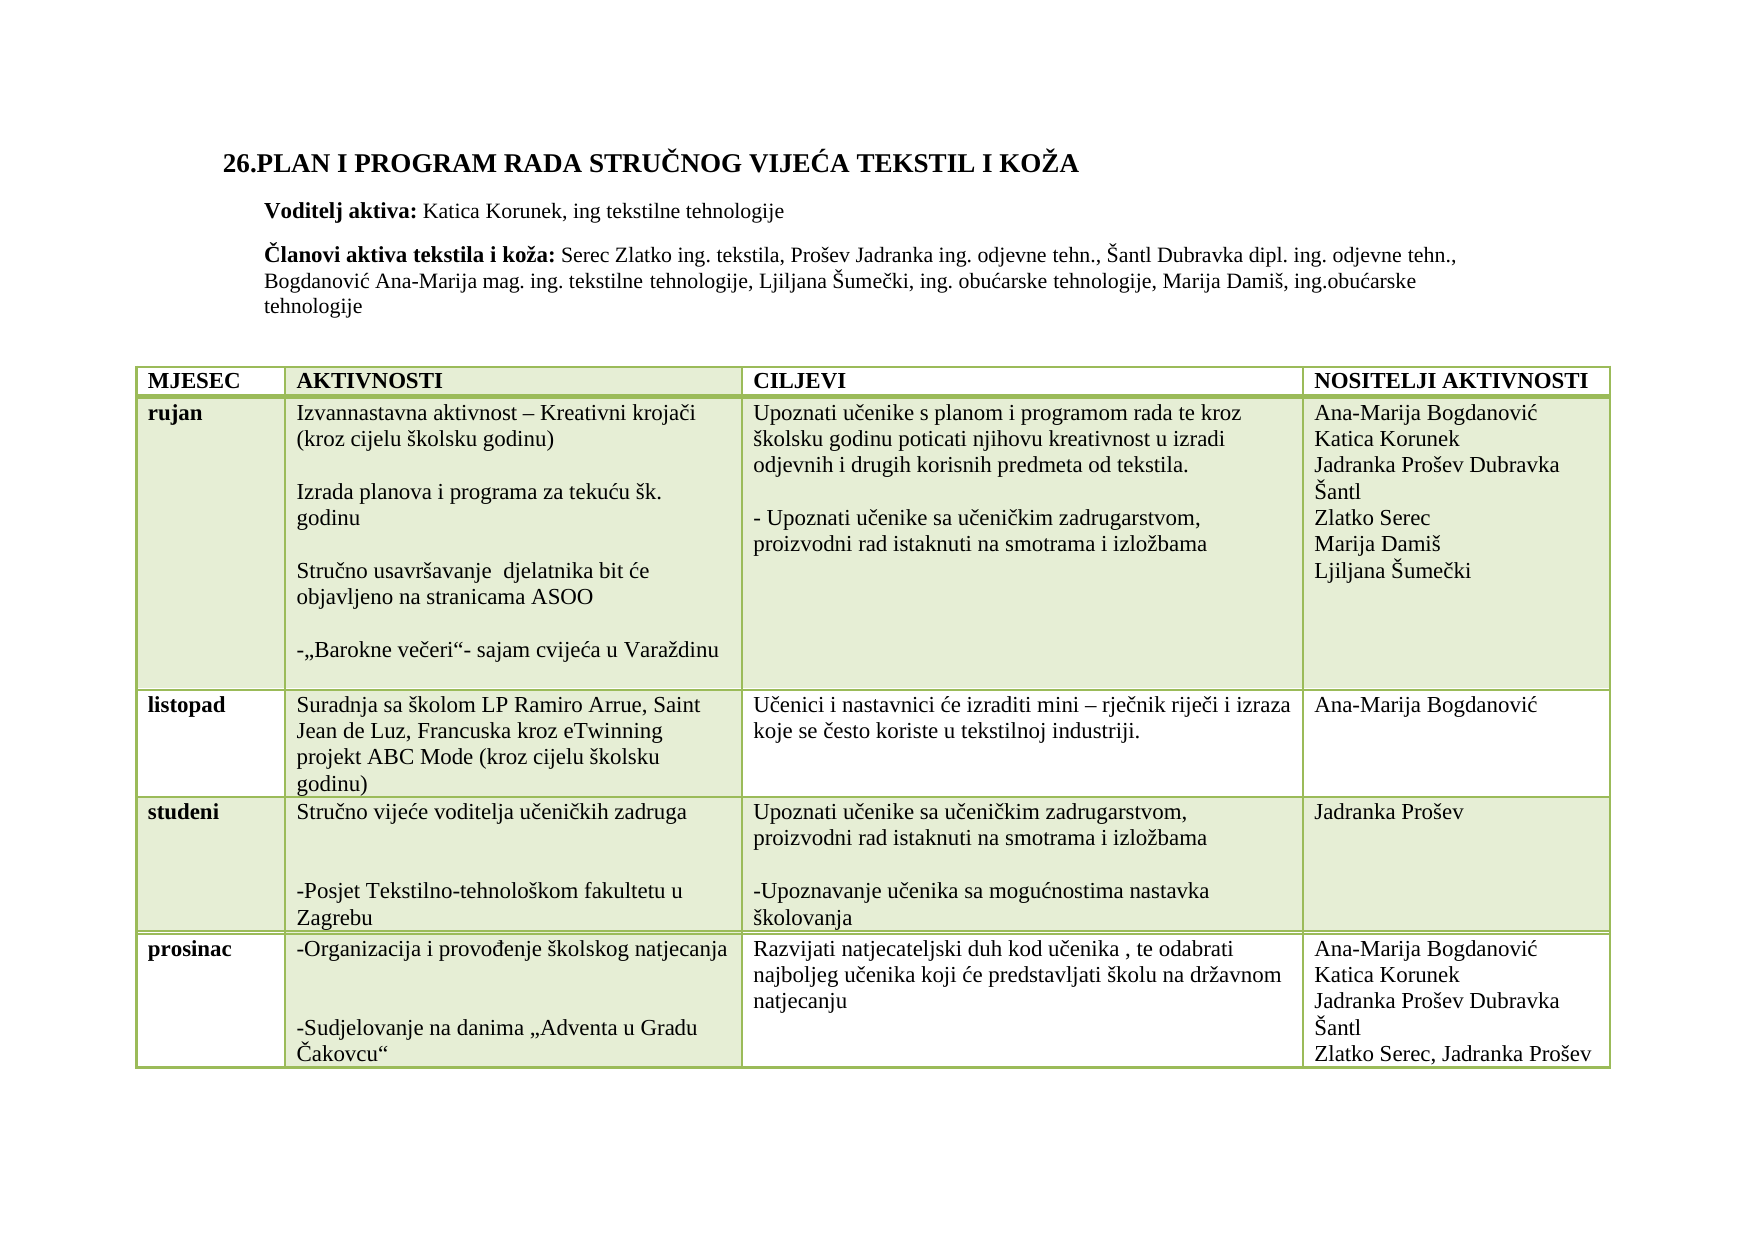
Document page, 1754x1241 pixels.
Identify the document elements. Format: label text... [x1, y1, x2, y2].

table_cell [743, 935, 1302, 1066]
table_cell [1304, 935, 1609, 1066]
subtitle 26.PLAN I PROGRAM RADA STRUČNOG VIJEĆA TEKSTIL I KOŽA [223, 148, 1606, 179]
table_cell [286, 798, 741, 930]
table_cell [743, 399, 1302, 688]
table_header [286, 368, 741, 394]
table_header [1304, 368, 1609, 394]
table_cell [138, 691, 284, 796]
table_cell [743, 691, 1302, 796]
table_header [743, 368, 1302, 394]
text Članovi aktiva tekstila i koža: Serec Zlatko ing. tekstila, Prošev Jadranka ing. odjevne tehn., Šantl Dubravka dipl. ing. odjevne tehn., Bogdanović Ana-Marija mag. ing. tekstilne tehnologije, Ljiljana Šumečki, ing. obućarske tehnologije, Marija Damiš, ing.obućarske tehnologije [264, 242, 1492, 318]
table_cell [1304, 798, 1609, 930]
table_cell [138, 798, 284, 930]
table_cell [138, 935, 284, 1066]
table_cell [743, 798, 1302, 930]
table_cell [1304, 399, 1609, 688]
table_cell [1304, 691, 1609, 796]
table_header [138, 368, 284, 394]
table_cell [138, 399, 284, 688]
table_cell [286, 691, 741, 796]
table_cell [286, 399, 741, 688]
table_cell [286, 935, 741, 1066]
text Voditelj aktiva: Katica Korunek, ing tekstilne tehnologije [264, 197, 1492, 223]
